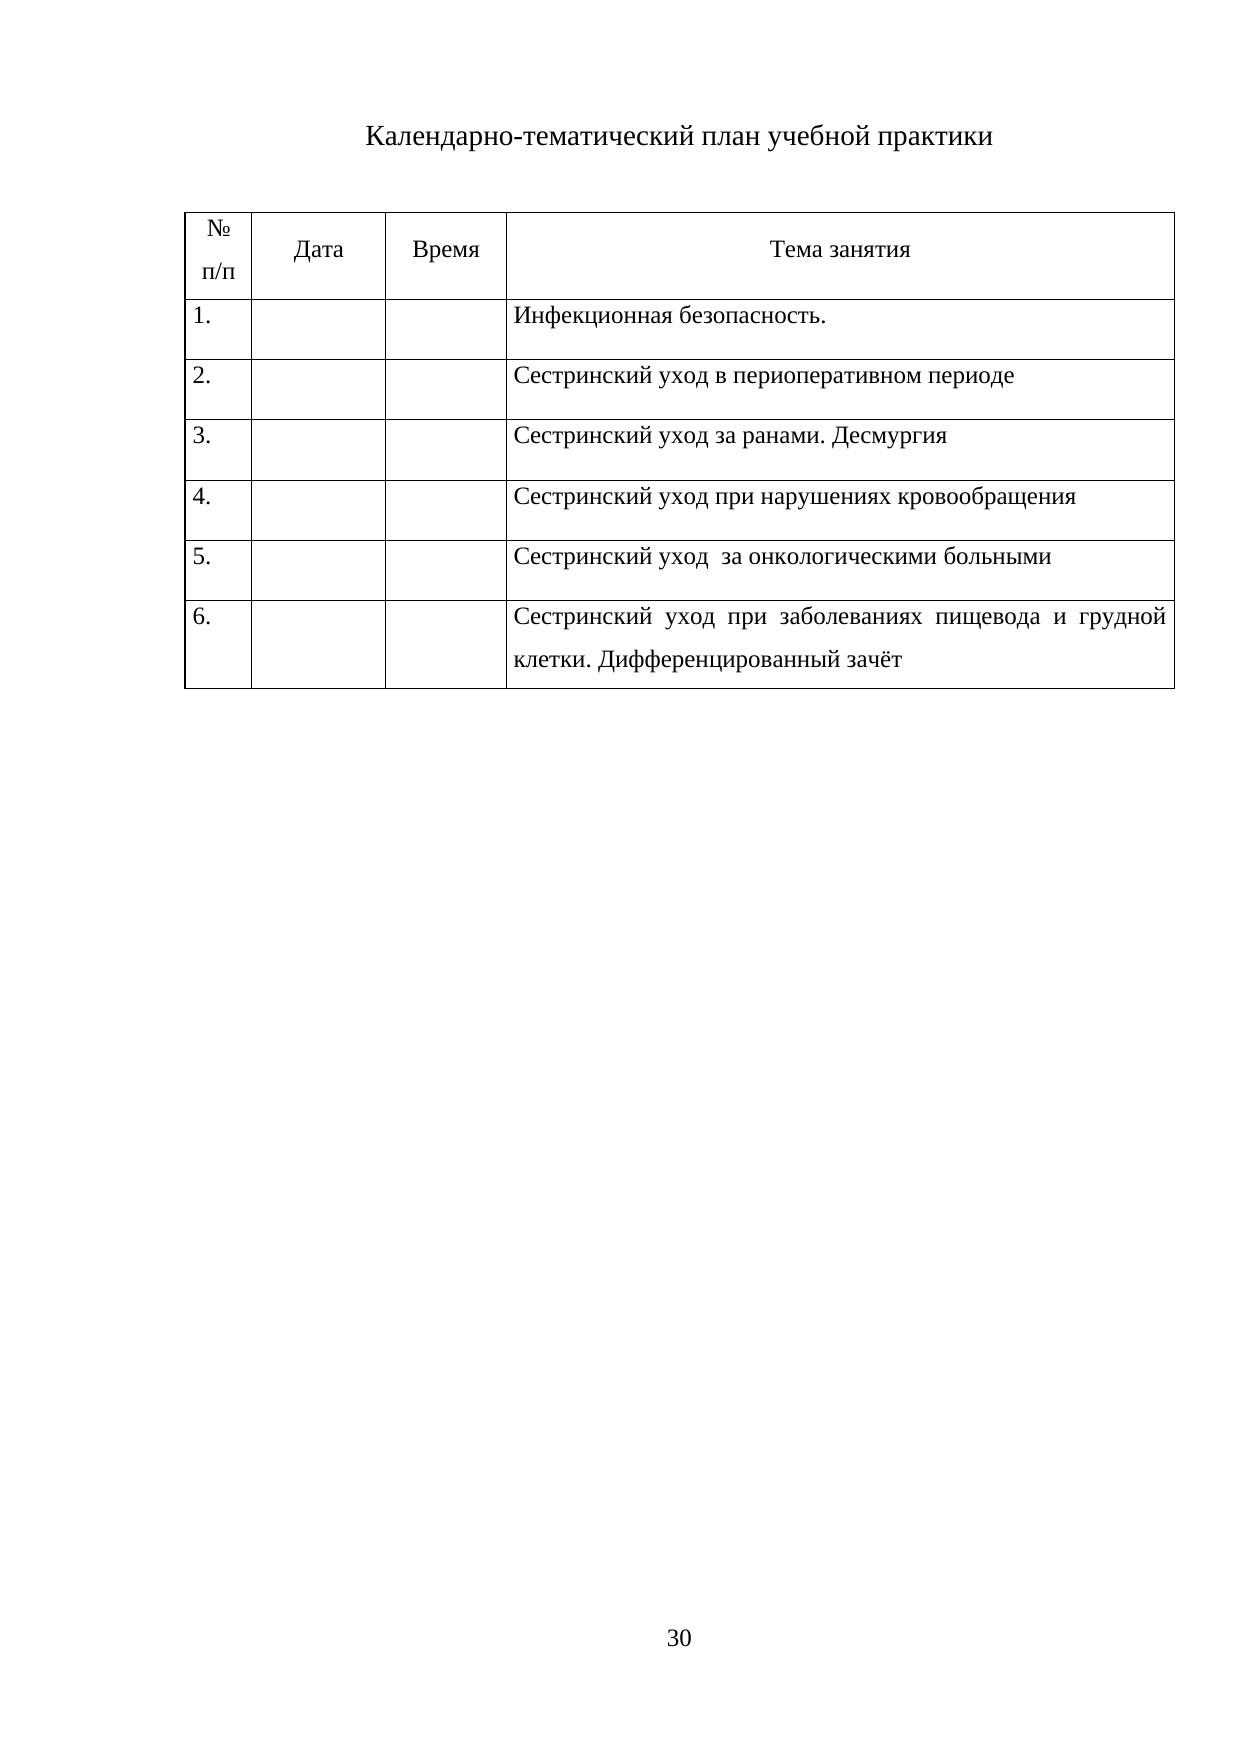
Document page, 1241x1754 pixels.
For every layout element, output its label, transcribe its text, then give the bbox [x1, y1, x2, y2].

table_header Время [386, 213, 506, 299]
table_cell [252, 541, 385, 600]
table_cell Сестринский уход за ранами. Десмургия [507, 420, 1174, 480]
table_cell [186, 601, 251, 687]
table_cell Инфекционная безопасность. [507, 300, 1174, 359]
table_cell [386, 601, 506, 687]
table_cell [252, 601, 385, 687]
table_header Тема занятия [507, 213, 1174, 299]
table_cell [386, 541, 506, 600]
table_cell [252, 420, 385, 480]
table_cell [186, 420, 251, 480]
table_header № п/п [186, 213, 251, 299]
table_cell [186, 300, 251, 359]
table_cell [186, 481, 251, 540]
table_cell Сестринский уход за онкологическими больными [507, 541, 1174, 600]
table_cell [186, 541, 251, 600]
table_header Дата [252, 213, 385, 299]
table_cell [186, 360, 251, 419]
table_cell [386, 481, 506, 540]
subtitle Календарно-тематический план учебной практики [177, 118, 1181, 152]
table_cell [386, 300, 506, 359]
table_cell Сестринский уход при заболеваниях пищевода и грудной клетки. Дифференцированный зачёт [507, 601, 1174, 687]
table_cell [386, 360, 506, 419]
table_cell [252, 360, 385, 419]
table_cell Сестринский уход при нарушениях кровообращения [507, 481, 1174, 540]
table_cell [252, 481, 385, 540]
table_cell Сестринский уход в периоперативном периоде [507, 360, 1174, 419]
table_cell [386, 420, 506, 480]
table_cell [252, 300, 385, 359]
